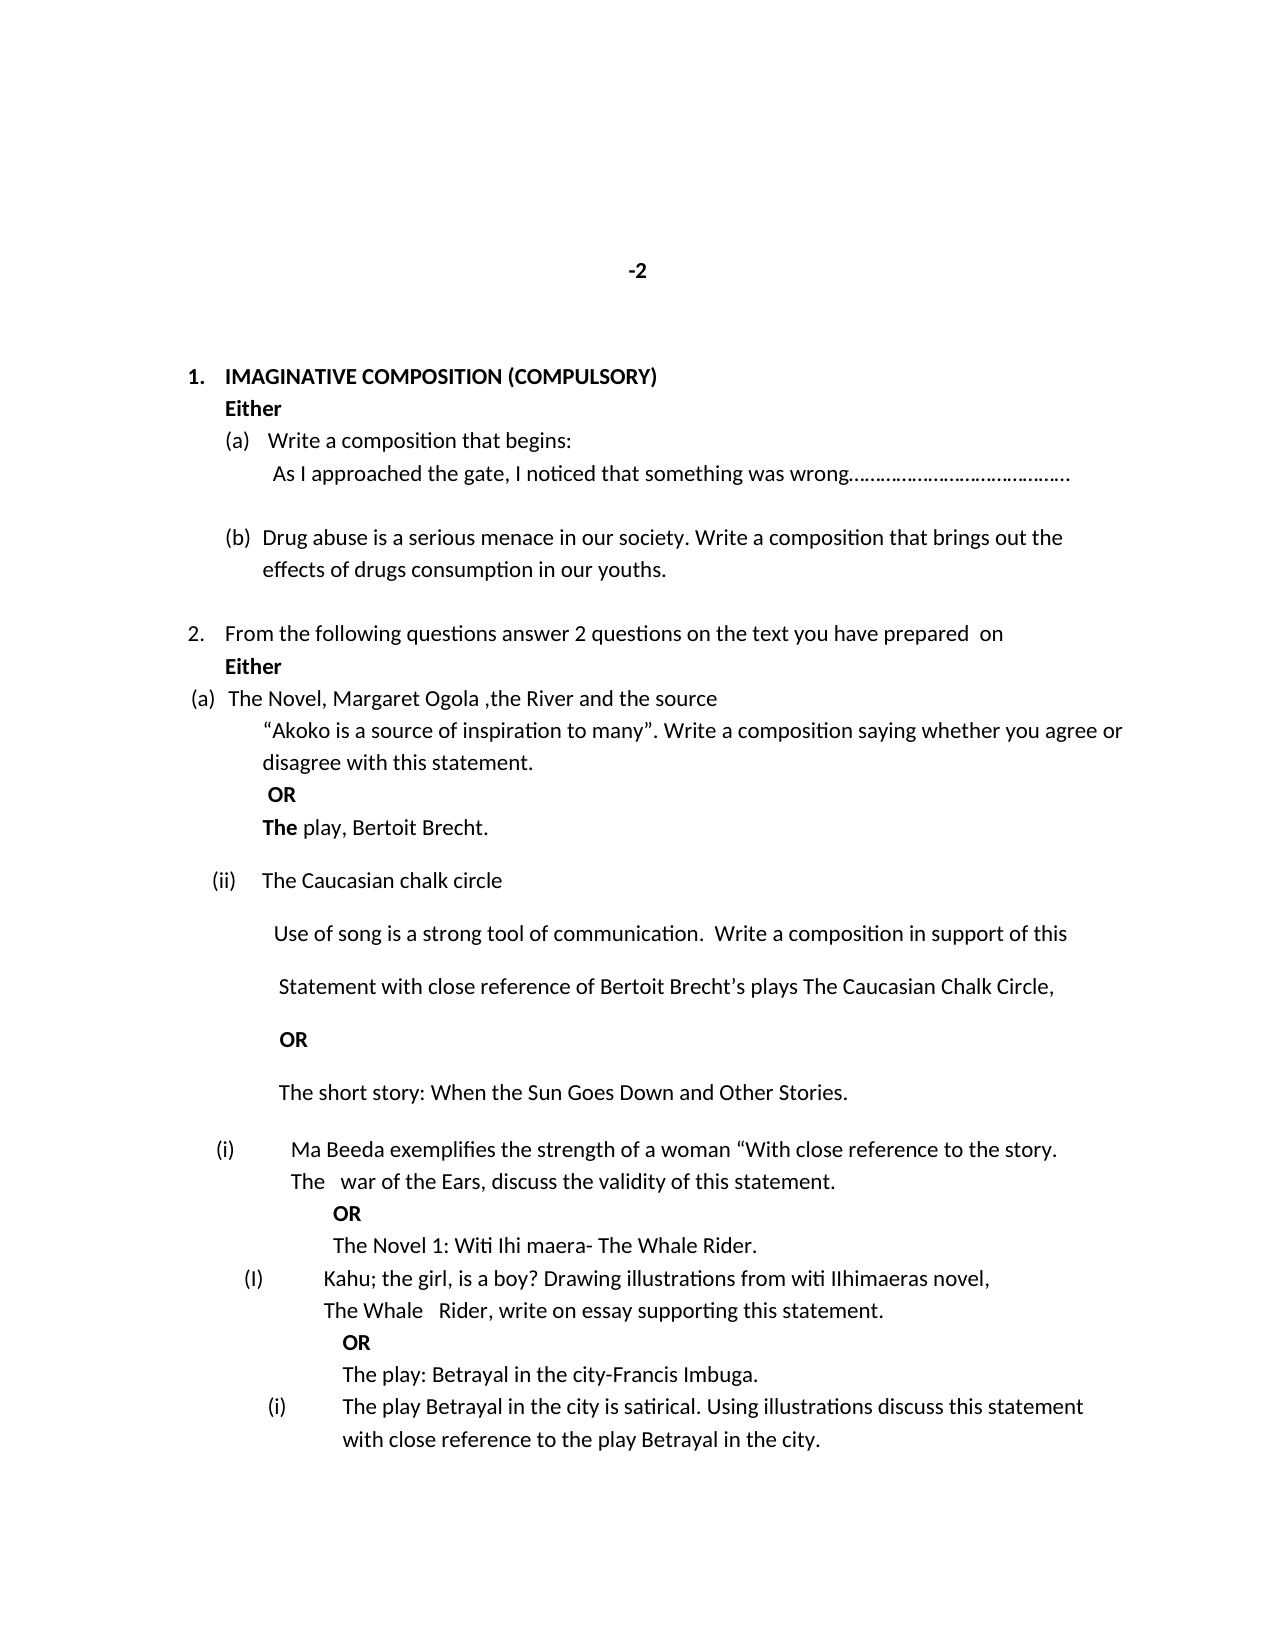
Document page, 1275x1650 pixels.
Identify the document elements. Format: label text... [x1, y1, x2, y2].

list The play: Betrayal in the city-Francis Imbuga. [342, 1360, 1125, 1388]
text Use of song is a strong tool of communication. Write a composition in support of this [150, 919, 1125, 947]
text -2 [150, 256, 1125, 284]
list Write a composition that begins: [225, 426, 1125, 454]
list Either [225, 652, 1125, 680]
list Drug abuse is a serious menace in our society. Write a composition that brings out the effects of drugs consumption in our youths. [225, 523, 1125, 583]
text Statement with close reference of Bertoit Brecht’s plays The Caucasian Chalk Circle, [150, 972, 1125, 1000]
list IMAGINATIVE COMPOSITION (COMPULSORY) [187, 362, 1125, 390]
list The war of the Ears, discuss the validity of this statement. [291, 1167, 1125, 1195]
list From the following questions answer 2 questions on the text you have prepared on [187, 619, 1125, 648]
list The Novel, Margaret Ogola ,the River and the source [191, 684, 1125, 712]
list OR [333, 1199, 1125, 1227]
list The play Betrayal in the city is satirical. Using illustrations discuss this statement with close reference to the play Betrayal in the city. [267, 1392, 1125, 1453]
list “Akoko is a source of inspiration to many”. Write a composition saying whether you agree or disagree with this statement. [262, 716, 1125, 776]
text OR [150, 1025, 1125, 1053]
list As I approached the gate, I noticed that something was wrong…………………………………… [262, 459, 1125, 487]
list Ma Beeda exemplifies the strength of a woman “With close reference to the story. [216, 1135, 1125, 1163]
list OR [262, 781, 1125, 808]
list Either [225, 394, 1125, 422]
list OR [342, 1328, 1125, 1356]
list The Whale Rider, write on essay supporting this statement. [323, 1296, 1125, 1324]
text (ii) The Caucasian chalk circle [150, 866, 1125, 894]
text The short story: When the Sun Goes Down and Other Stories. [150, 1078, 1125, 1106]
list The play, Bertoit Brecht. [262, 813, 1125, 841]
list The Novel 1: Witi Ihi maera- The Whale Rider. [333, 1232, 1125, 1259]
list Kahu; the girl, is a boy? Drawing illustrations from witi IIhimaeras novel, [244, 1264, 1125, 1292]
